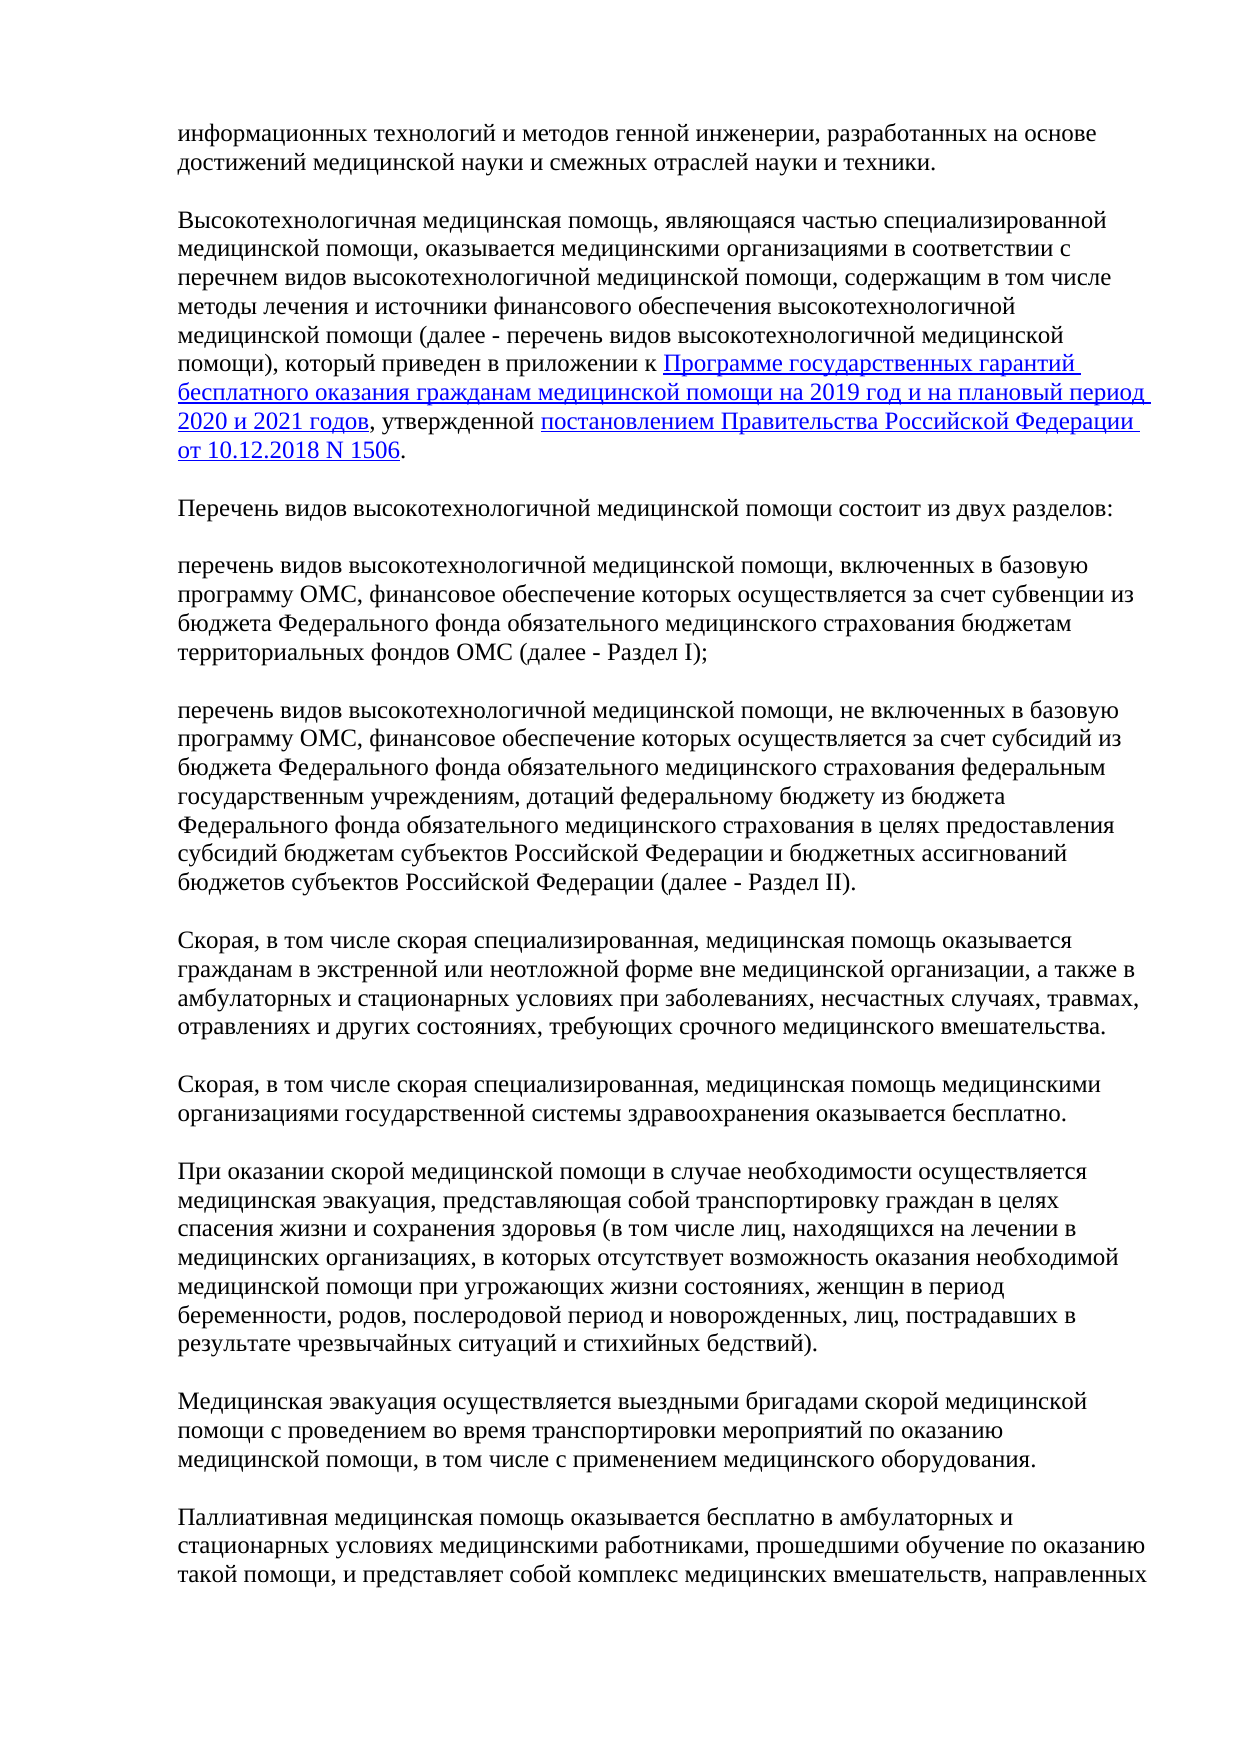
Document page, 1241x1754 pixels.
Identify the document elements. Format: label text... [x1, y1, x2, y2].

text Перечень видов высокотехнологичной медицинской помощи состоит из двух разделов: [177, 493, 1152, 521]
text Скорая, в том числе скорая специализированная, медицинская помощь медицинскими организациями государственной системы здравоохранения оказывается бесплатно. [177, 1069, 1152, 1127]
text перечень видов высокотехнологичной медицинской помощи, включенных в базовую программу ОМС, финансовое обеспечение которых осуществляется за счет субвенции из бюджета Федерального фонда обязательного медицинского страхования бюджетам территориальных фондов ОМС (далее - Раздел I); [177, 551, 1152, 666]
text перечень видов высокотехнологичной медицинской помощи, не включенных в базовую программу ОМС, финансовое обеспечение которых осуществляется за счет субсидий из бюджета Федерального фонда обязательного медицинского страхования федеральным государственным учреждениям, дотаций федеральному бюджету из бюджета Федерального фонда обязательного медицинского страхования в целях предоставления субсидий бюджетам субъектов Российской Федерации и бюджетных ассигнований бюджетов субъектов Российской Федерации (далее - Раздел II). [177, 695, 1152, 896]
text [177, 118, 1152, 176]
text Высокотехнологичная медицинская помощь, являющаяся частью специализированной медицинской помощи, оказывается медицинскими организациями в соответствии с перечнем видов высокотехнологичной медицинской помощи, содержащим в том числе методы лечения и источники финансового обеспечения высокотехнологичной медицинской помощи (далее - перечень видов высокотехнологичной медицинской помощи), который приведен в приложении к Программе государственных гарантий бесплатного оказания гражданам медицинской помощи на 2019 год и на плановый период 2020 и 2021 годов, утвержденной постановлением Правительства Российской Федерации от 10.12.2018 N 1506. [177, 205, 1152, 463]
text Медицинская эвакуация осуществляется выездными бригадами скорой медицинской помощи с проведением во время транспортировки мероприятий по оказанию медицинской помощи, в том числе с применением медицинского оборудования. [177, 1386, 1152, 1473]
text Скорая, в том числе скорая специализированная, медицинская помощь оказывается гражданам в экстренной или неотложной форме вне медицинской организации, а также в амбулаторных и стационарных условиях при заболеваниях, несчастных случаях, травмах, отравлениях и других состояниях, требующих срочного медицинского вмешательства. [177, 925, 1152, 1040]
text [177, 1502, 1152, 1588]
text При оказании скорой медицинской помощи в случае необходимости осуществляется медицинская эвакуация, представляющая собой транспортировку граждан в целях спасения жизни и сохранения здоровья (в том числе лиц, находящихся на лечении в медицинских организациях, в которых отсутствует возможность оказания необходимой медицинской помощи при угрожающих жизни состояниях, женщин в период беременности, родов, послеродовой период и новорожденных, лиц, пострадавших в результате чрезвычайных ситуаций и стихийных бедствий). [177, 1156, 1152, 1357]
